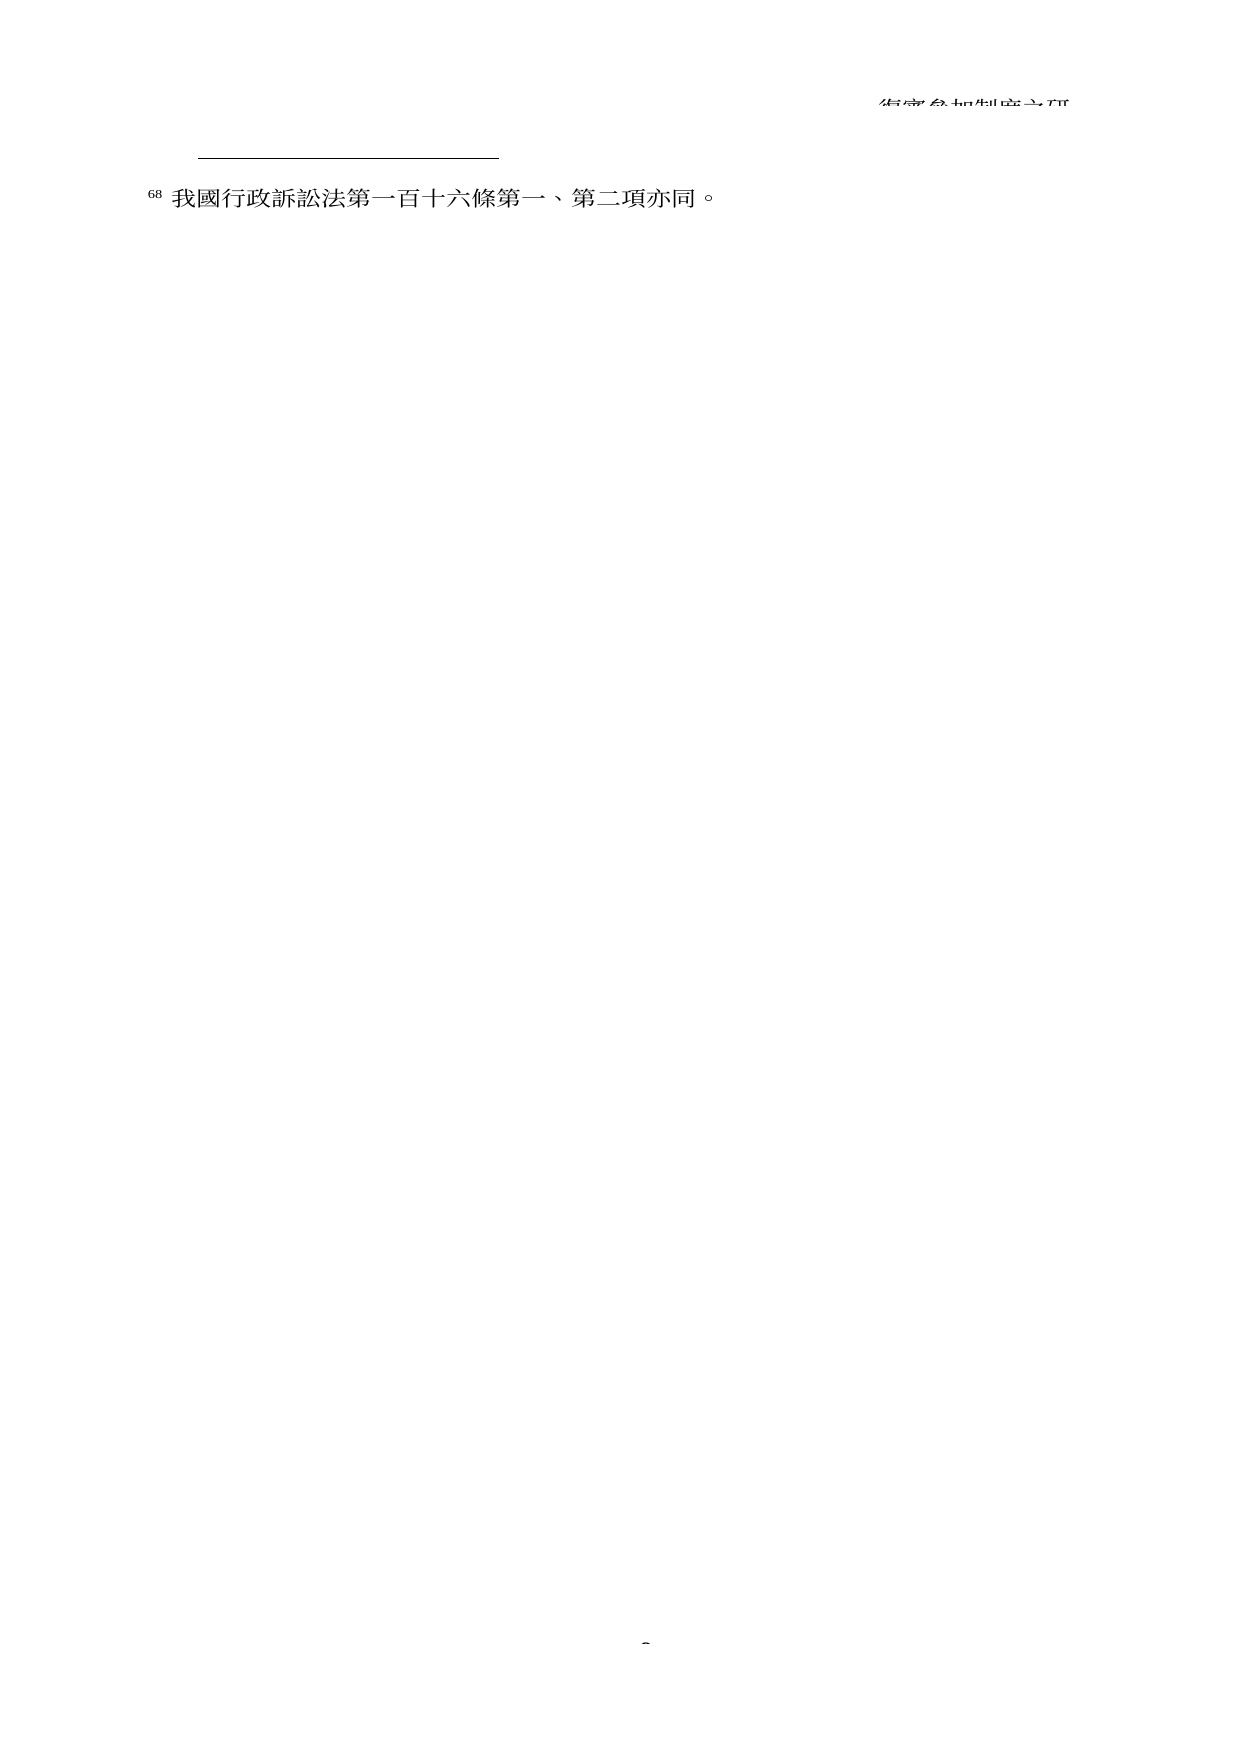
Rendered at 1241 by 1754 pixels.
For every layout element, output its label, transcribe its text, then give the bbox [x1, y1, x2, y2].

text 68 我國行政訴訟法第一百十六條第一、第二項亦同。 [148, 183, 1130, 213]
